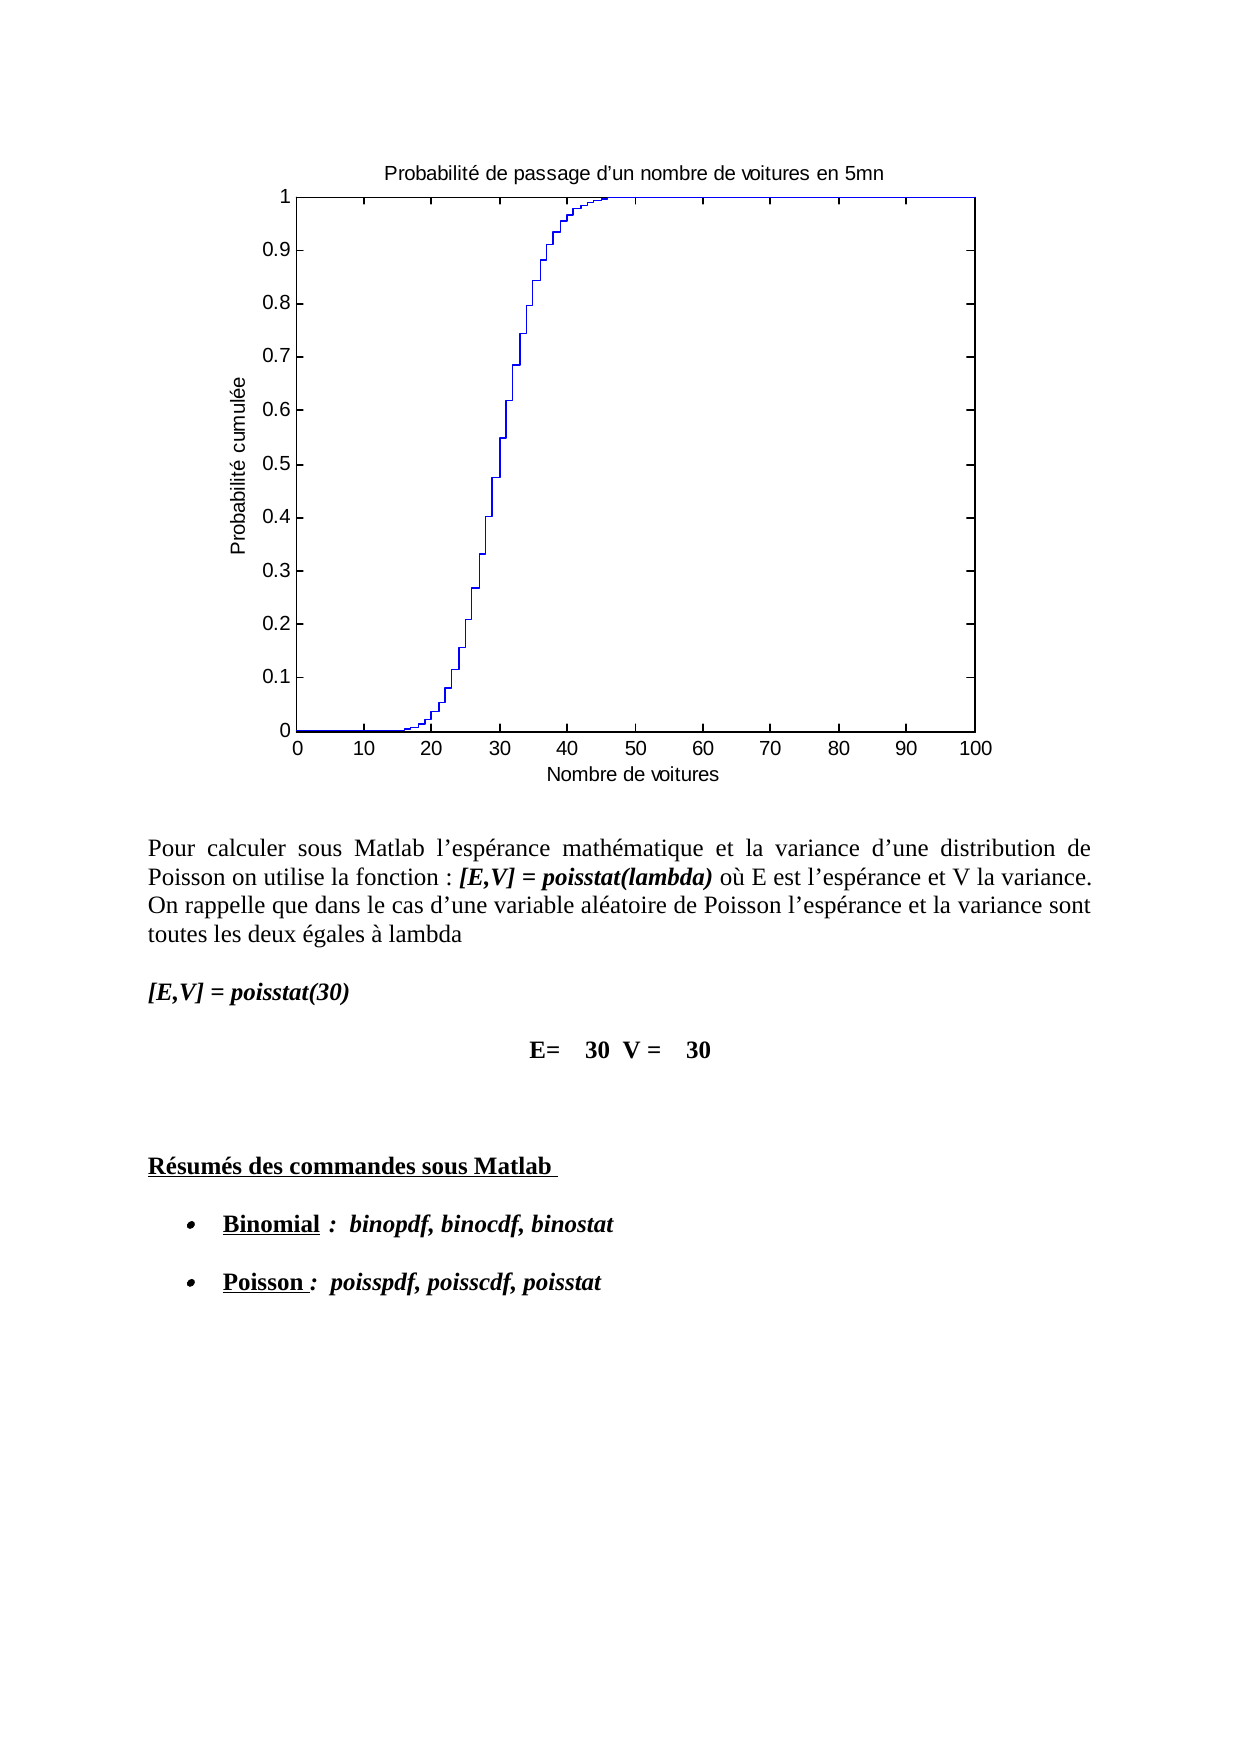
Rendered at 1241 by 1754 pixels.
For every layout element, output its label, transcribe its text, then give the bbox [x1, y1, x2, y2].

text E= 30 V = 30 [148, 1035, 1093, 1064]
text Pour calculer sous Matlab l’espérance mathématique et la variance d’une distribution de Poisson on utilise la fonction : [E,V] = poisstat(lambda) où E est l’espérance et V la variance. On rappelle que dans le cas d’une variable aléatoire de Poisson l’espérance et la variance sont toutes les deux égales à lambda [148, 833, 1093, 948]
text Résumés des commandes sous Matlab [148, 1151, 1093, 1180]
list Binomial : binopdf, binocdf, binostat [185, 1209, 1093, 1238]
list Poisson : poisspdf, poisscdf, poisstat [185, 1267, 1093, 1296]
text [E,V] = poisstat(30) [148, 977, 1093, 1006]
